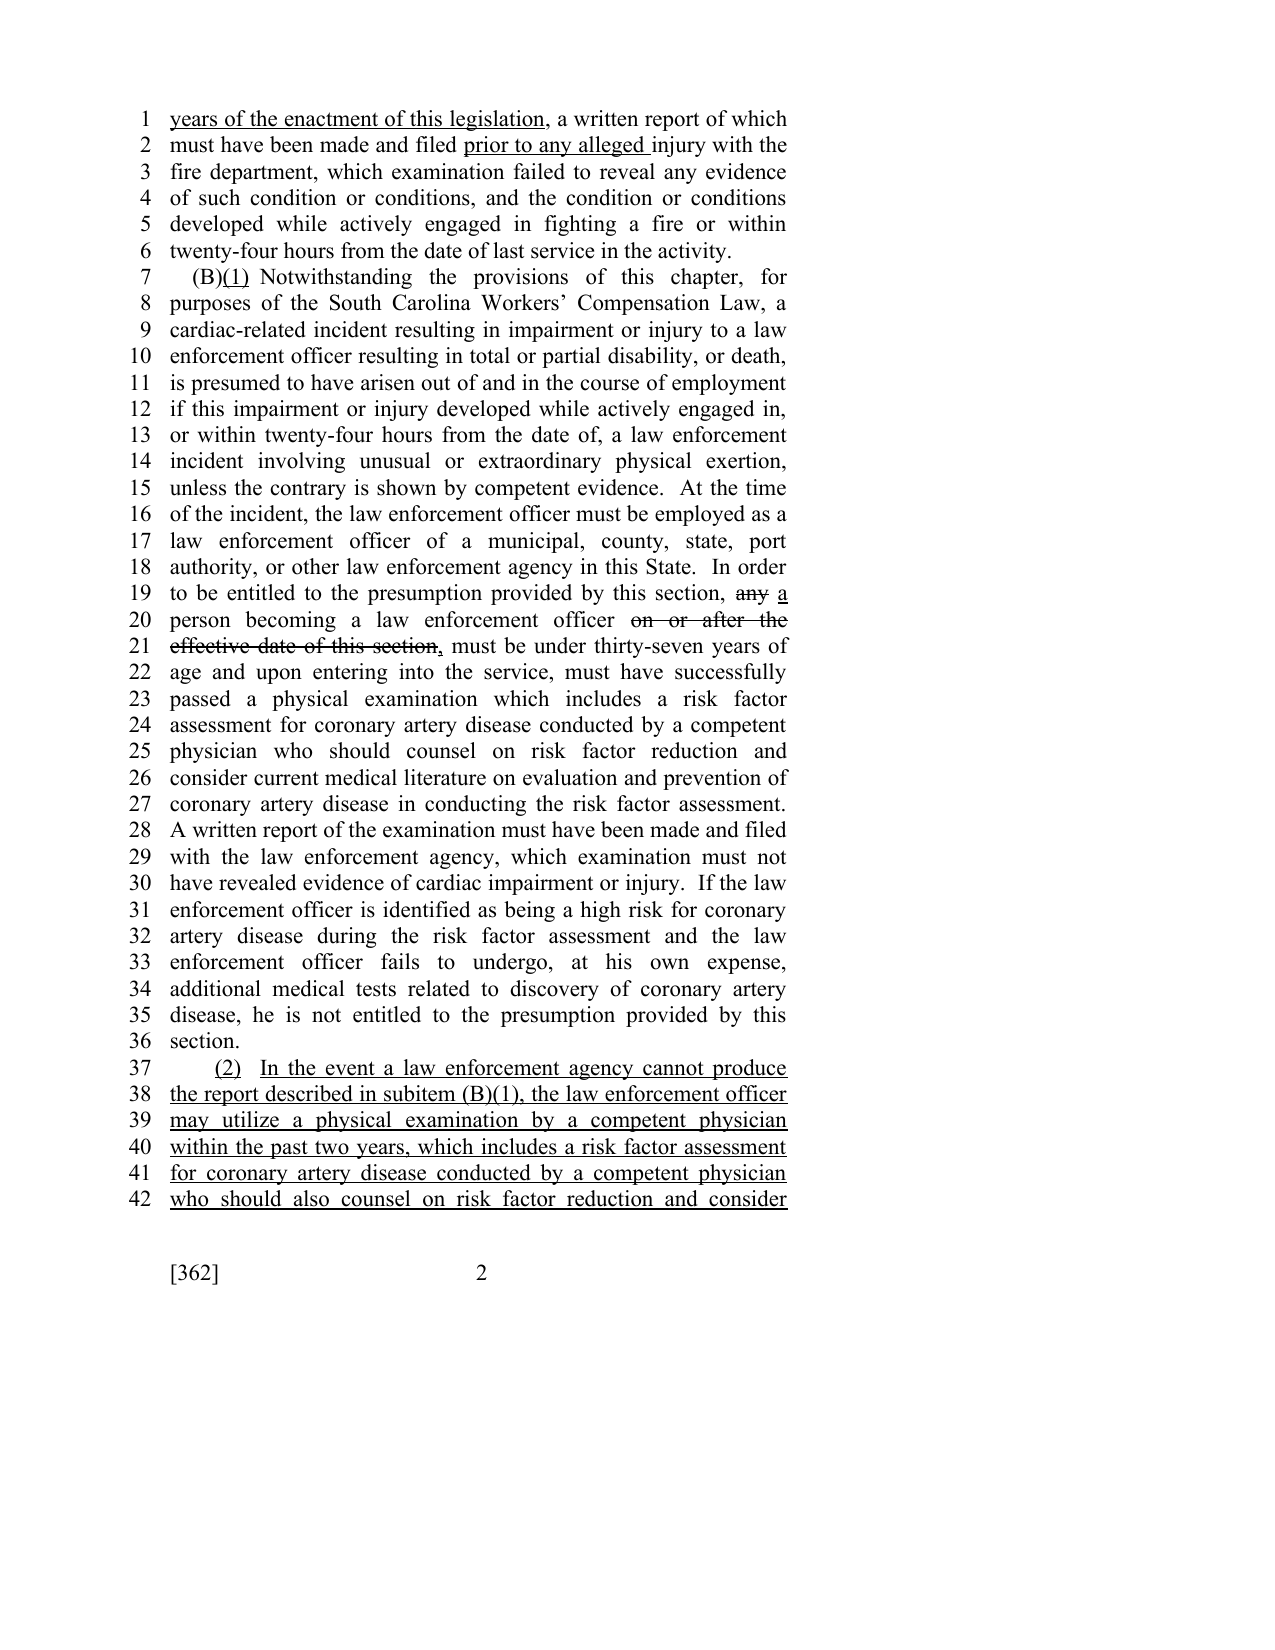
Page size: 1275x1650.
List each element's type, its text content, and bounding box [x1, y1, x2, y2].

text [169, 105, 787, 263]
text (B)(1) Notwithstanding the provisions of this chapter, for purposes of the South Carolina Workers’ Compensation Law, a cardiac-related incident resulting in impairment or injury to a law enforcement officer resulting in total or partial disability, or death, is presumed to have arisen out of and in the course of employment if this impairment or injury developed while actively engaged in, or within twenty-four hours from the date of, a law enforcement incident involving unusual or extraordinary physical exertion, unless the contrary is shown by competent evidence. At the time of the incident, the law enforcement officer must be employed as a law enforcement officer of a municipal, county, state, port authority, or other law enforcement agency in this State. In order to be entitled to the presumption provided by this section, any a person becoming a law enforcement officer on or after the effective date of this section, must be under thirty-seven years of age and upon entering into the service, must have successfully passed a physical examination which includes a risk factor assessment for coronary artery disease conducted by a competent physician who should counsel on risk factor reduction and consider current medical literature on evaluation and prevention of coronary artery disease in conducting the risk factor assessment. A written report of the examination must have been made and filed with the law enforcement agency, which examination must not have revealed evidence of cardiac impairment or injury. If the law enforcement officer is identified as being a high risk for coronary artery disease during the risk factor assessment and the law enforcement officer fails to undergo, at his own expense, additional medical tests related to discovery of coronary artery disease, he is not entitled to the presumption provided by this section. [169, 263, 787, 1054]
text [169, 1183, 787, 1208]
